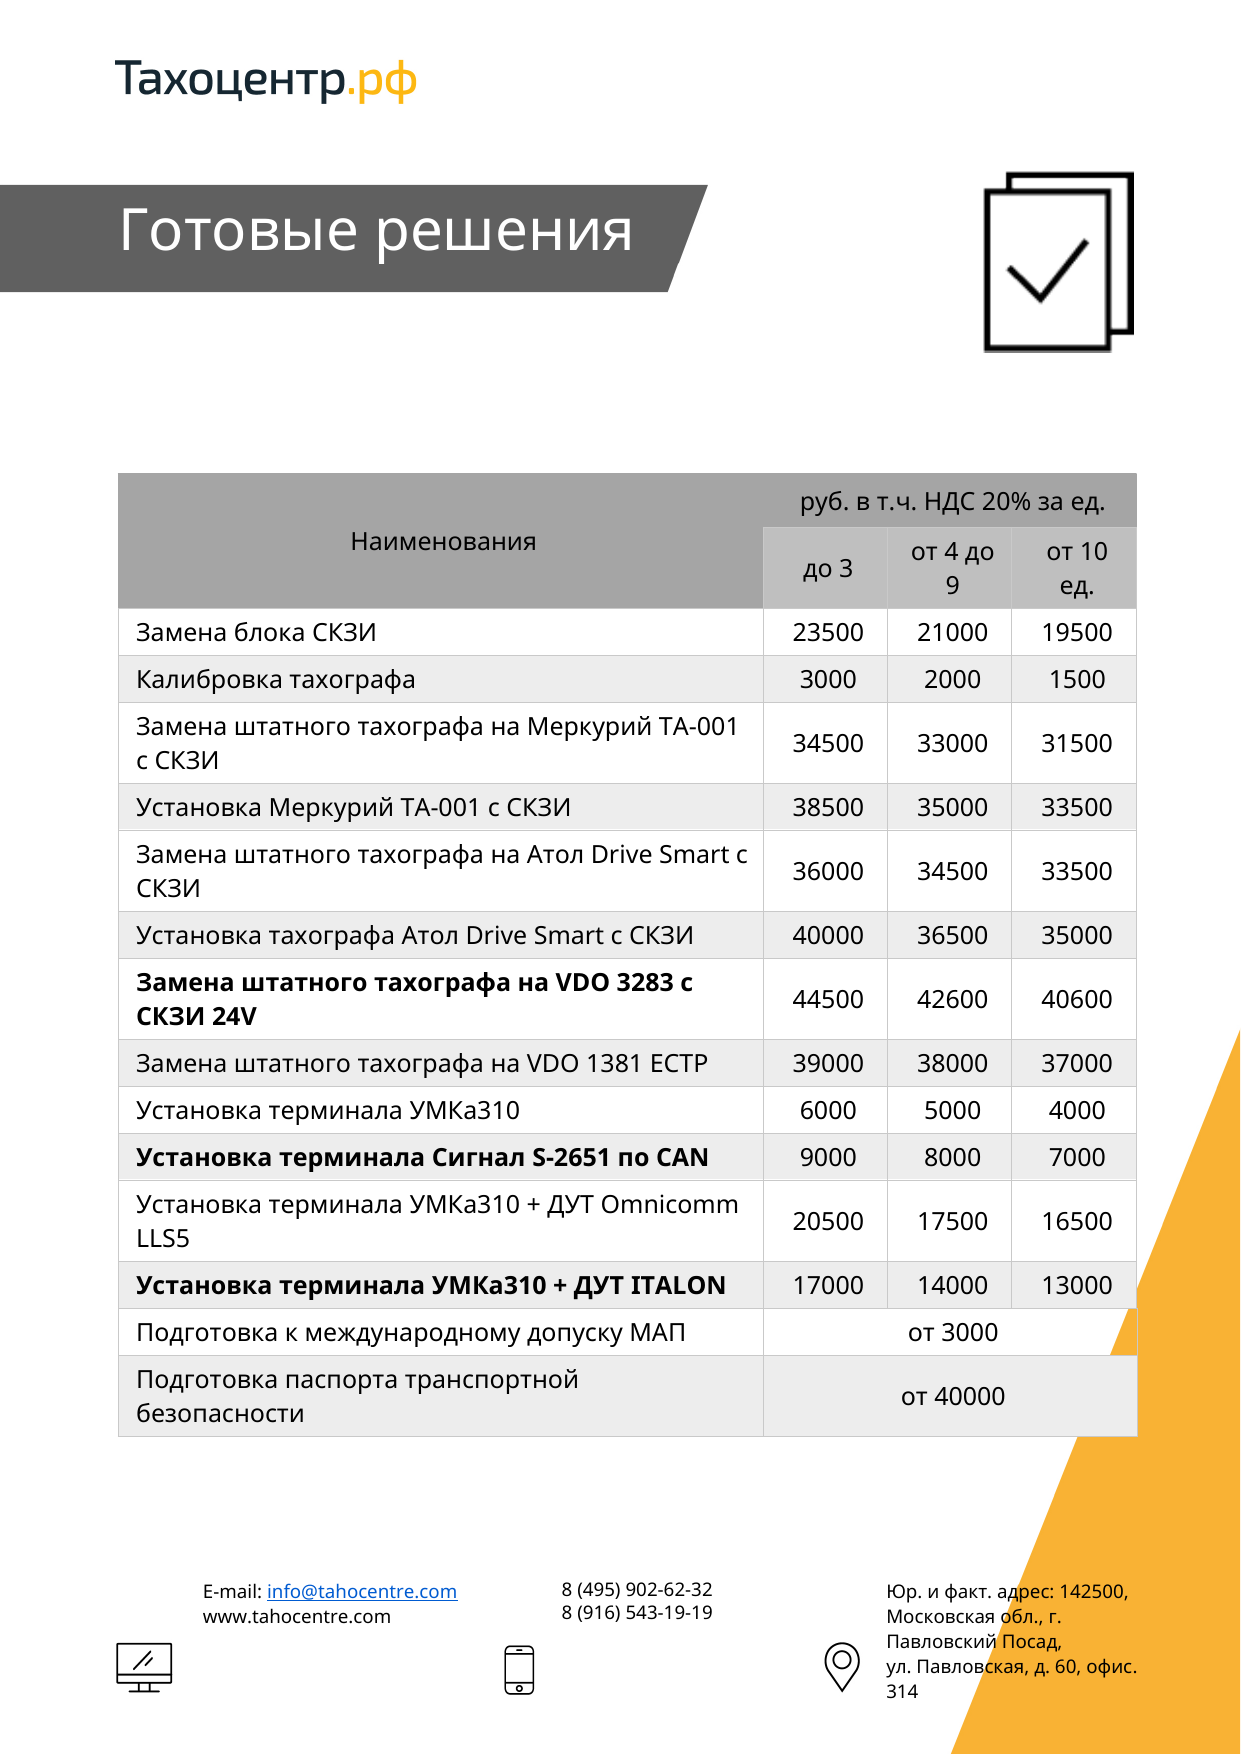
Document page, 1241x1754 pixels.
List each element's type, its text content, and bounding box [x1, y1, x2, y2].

table_cell 44500 [764, 959, 887, 1039]
table_cell 4000 [1012, 1087, 1136, 1133]
table_cell от 40000 [764, 1356, 1137, 1436]
table_cell 2000 [888, 656, 1011, 702]
table_cell 3000 [764, 656, 887, 702]
table_cell 16500 [1012, 1181, 1136, 1261]
table_cell 38500 [764, 784, 887, 829]
table_cell Подготовка к международному допуску МАП [119, 1309, 763, 1354]
table_cell 40000 [764, 912, 887, 958]
table_header руб. в т.ч. НДС 20% за ед. [764, 474, 1136, 527]
table_cell Замена блока СКЗИ [119, 609, 763, 654]
table_cell 20500 [764, 1181, 887, 1261]
table_cell от 4 до 9 [888, 528, 1011, 608]
table_cell Замена штатного тахографа на VDO 1381 ЕСТР [119, 1040, 763, 1086]
table_cell 6000 [764, 1087, 887, 1133]
table_cell Установка тахографа Атол Drive Smart с СКЗИ [119, 912, 763, 958]
table_cell 38000 [888, 1040, 1011, 1086]
table_cell 9000 [764, 1134, 887, 1179]
table_header Наименования [119, 474, 763, 608]
table_cell до 3 [764, 528, 887, 608]
table_cell 1500 [1012, 656, 1136, 702]
table_cell Подготовка паспорта транспортной безопасности [119, 1356, 763, 1436]
table_cell 17500 [888, 1181, 1011, 1261]
table_cell Установка терминала УМКа310 + ДУТ ITALON [119, 1262, 763, 1308]
table_cell 7000 [1012, 1134, 1136, 1179]
table_cell от 10 ед. [1012, 528, 1136, 608]
table_cell 35000 [888, 784, 1011, 829]
table_cell 17000 [764, 1262, 887, 1308]
table_cell 33500 [1012, 784, 1136, 829]
picture [0, 5, 1241, 1754]
table_cell 19500 [1012, 609, 1136, 654]
table_cell 8000 [888, 1134, 1011, 1179]
table_cell 36000 [764, 831, 887, 911]
table_cell Замена штатного тахографа на Меркурий ТА-001 с СКЗИ [119, 703, 763, 783]
table_cell 33000 [888, 703, 1011, 783]
table_cell 42600 [888, 959, 1011, 1039]
table_cell Установка терминала УМКа310 + ДУТ Omnicomm LLS5 [119, 1181, 763, 1261]
table_cell Замена штатного тахографа на VDO 3283 c СКЗИ 24V [119, 959, 763, 1039]
text Готовые решения [118, 192, 983, 265]
table_cell 5000 [888, 1087, 1011, 1133]
table_cell 31500 [1012, 703, 1136, 783]
table_cell 21000 [888, 609, 1011, 654]
table_cell 34500 [764, 703, 887, 783]
table_cell 36500 [888, 912, 1011, 958]
table_cell 34500 [888, 831, 1011, 911]
table_cell Установка терминала Сигнал S-2651 по CAN [119, 1134, 763, 1179]
table_cell 39000 [764, 1040, 887, 1086]
table_cell Установка Меркурий ТА-001 c СКЗИ [119, 784, 763, 829]
table_cell 13000 [1012, 1262, 1136, 1308]
table_cell 37000 [1012, 1040, 1136, 1086]
table_cell 40600 [1012, 959, 1136, 1039]
table_cell 14000 [888, 1262, 1011, 1308]
table_cell Установка терминала УМКа310 [119, 1087, 763, 1133]
table_cell 35000 [1012, 912, 1136, 958]
table_cell от 3000 [764, 1309, 1137, 1354]
table_cell 33500 [1012, 831, 1136, 911]
table_cell Калибровка тахографа [119, 656, 763, 702]
table_cell 23500 [764, 609, 887, 654]
table_cell Замена штатного тахографа на Атол Drive Smart с СКЗИ [119, 831, 763, 911]
